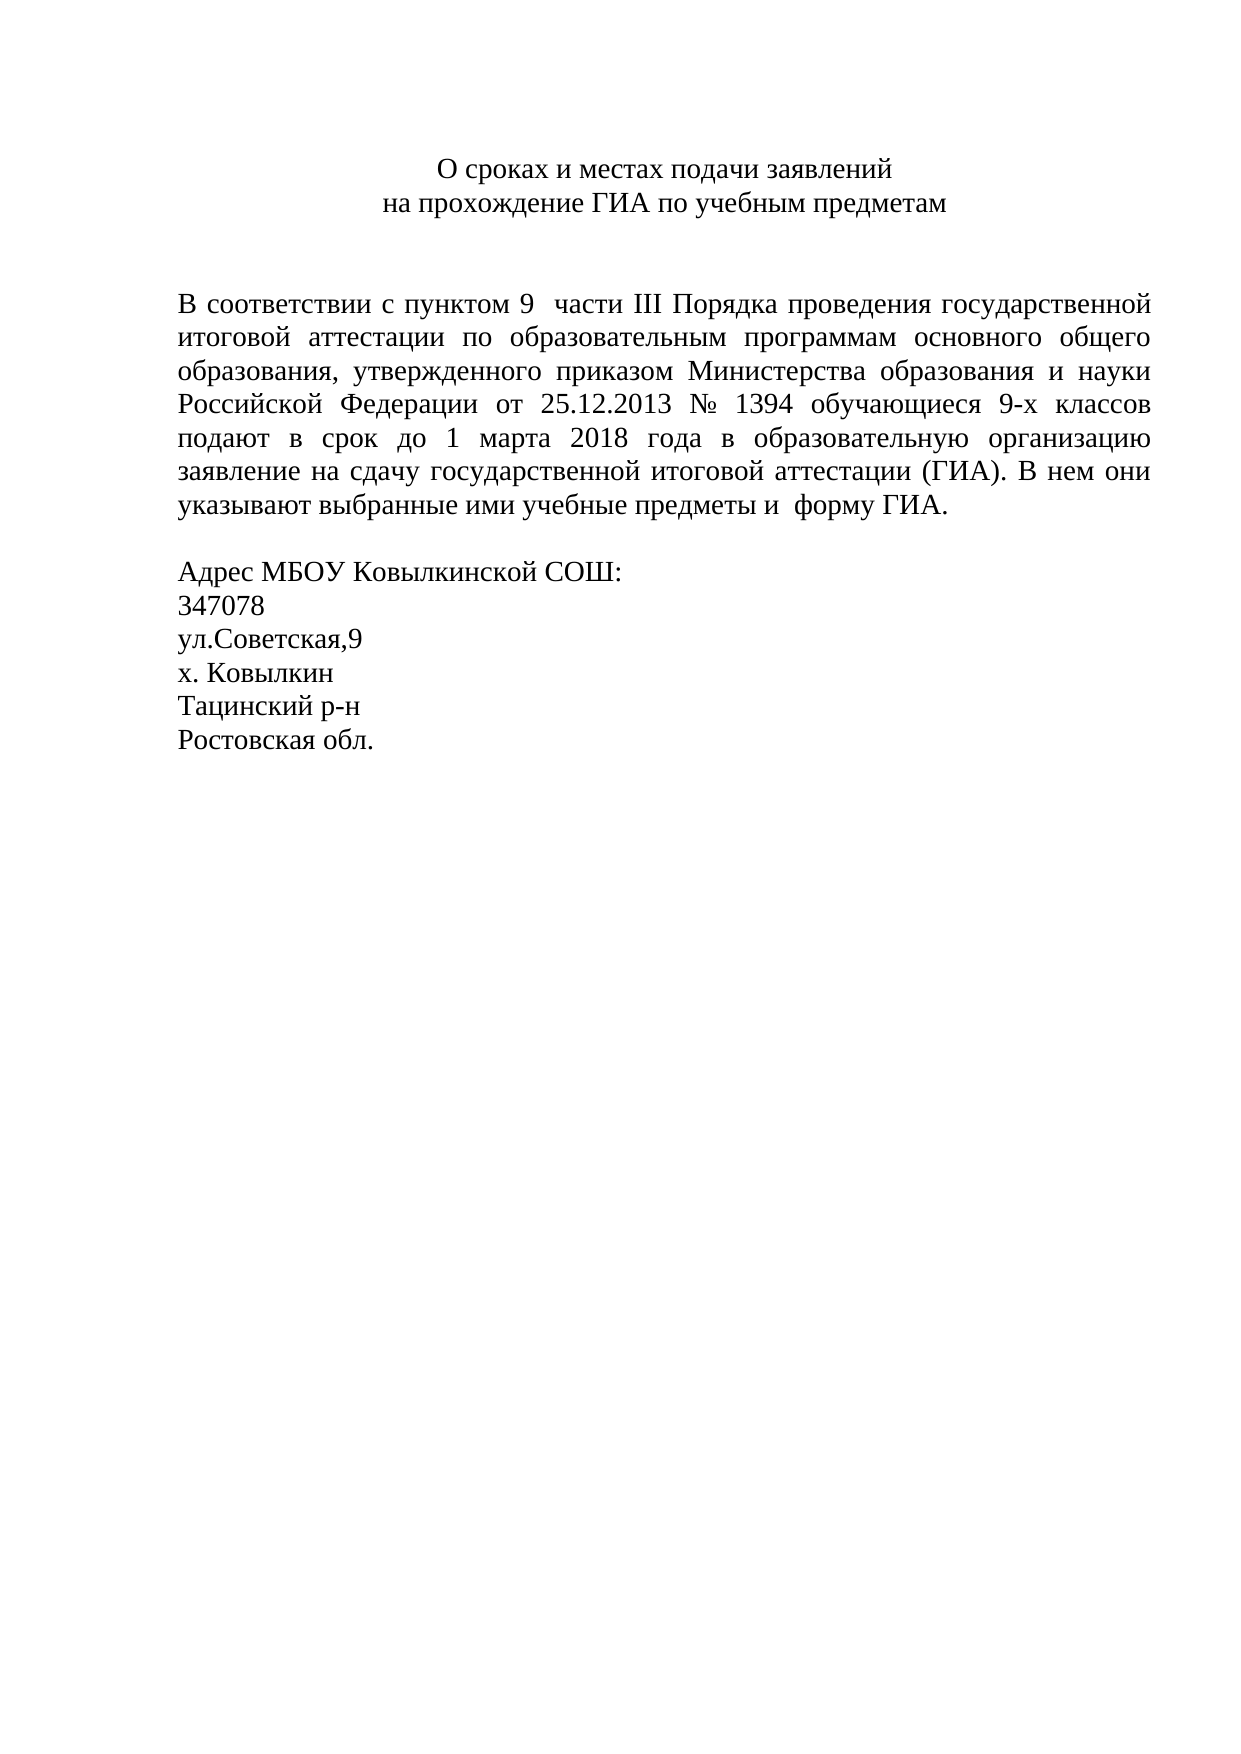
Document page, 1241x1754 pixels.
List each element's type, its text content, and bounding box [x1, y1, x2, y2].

text Тацинский р-н [177, 688, 1152, 722]
text В соответствии с пунктом 9 части III Порядка проведения государственной итоговой аттестации по образовательным программам основного общего образования, утвержденного приказом Министерства образования и науки Российской Федерации от 25.12.2013 № 1394 обучающиеся 9-х классов подают в срок до 1 марта 2018 года в образовательную организацию заявление на сдачу государственной итоговой аттестации (ГИА). В нем они указывают выбранные ими учебные предметы и форму ГИА. [177, 286, 1152, 521]
text 347078 [177, 588, 1152, 621]
text Адрес МБОУ Ковылкинской СОШ: [177, 554, 1152, 588]
text ул.Советская,9 [177, 621, 1152, 655]
text на прохождение ГИА по учебным предметам [177, 185, 1152, 219]
text Ростовская обл. [177, 722, 1152, 755]
text О сроках и местах подачи заявлений [177, 152, 1152, 185]
text х. Ковылкин [177, 655, 1152, 688]
